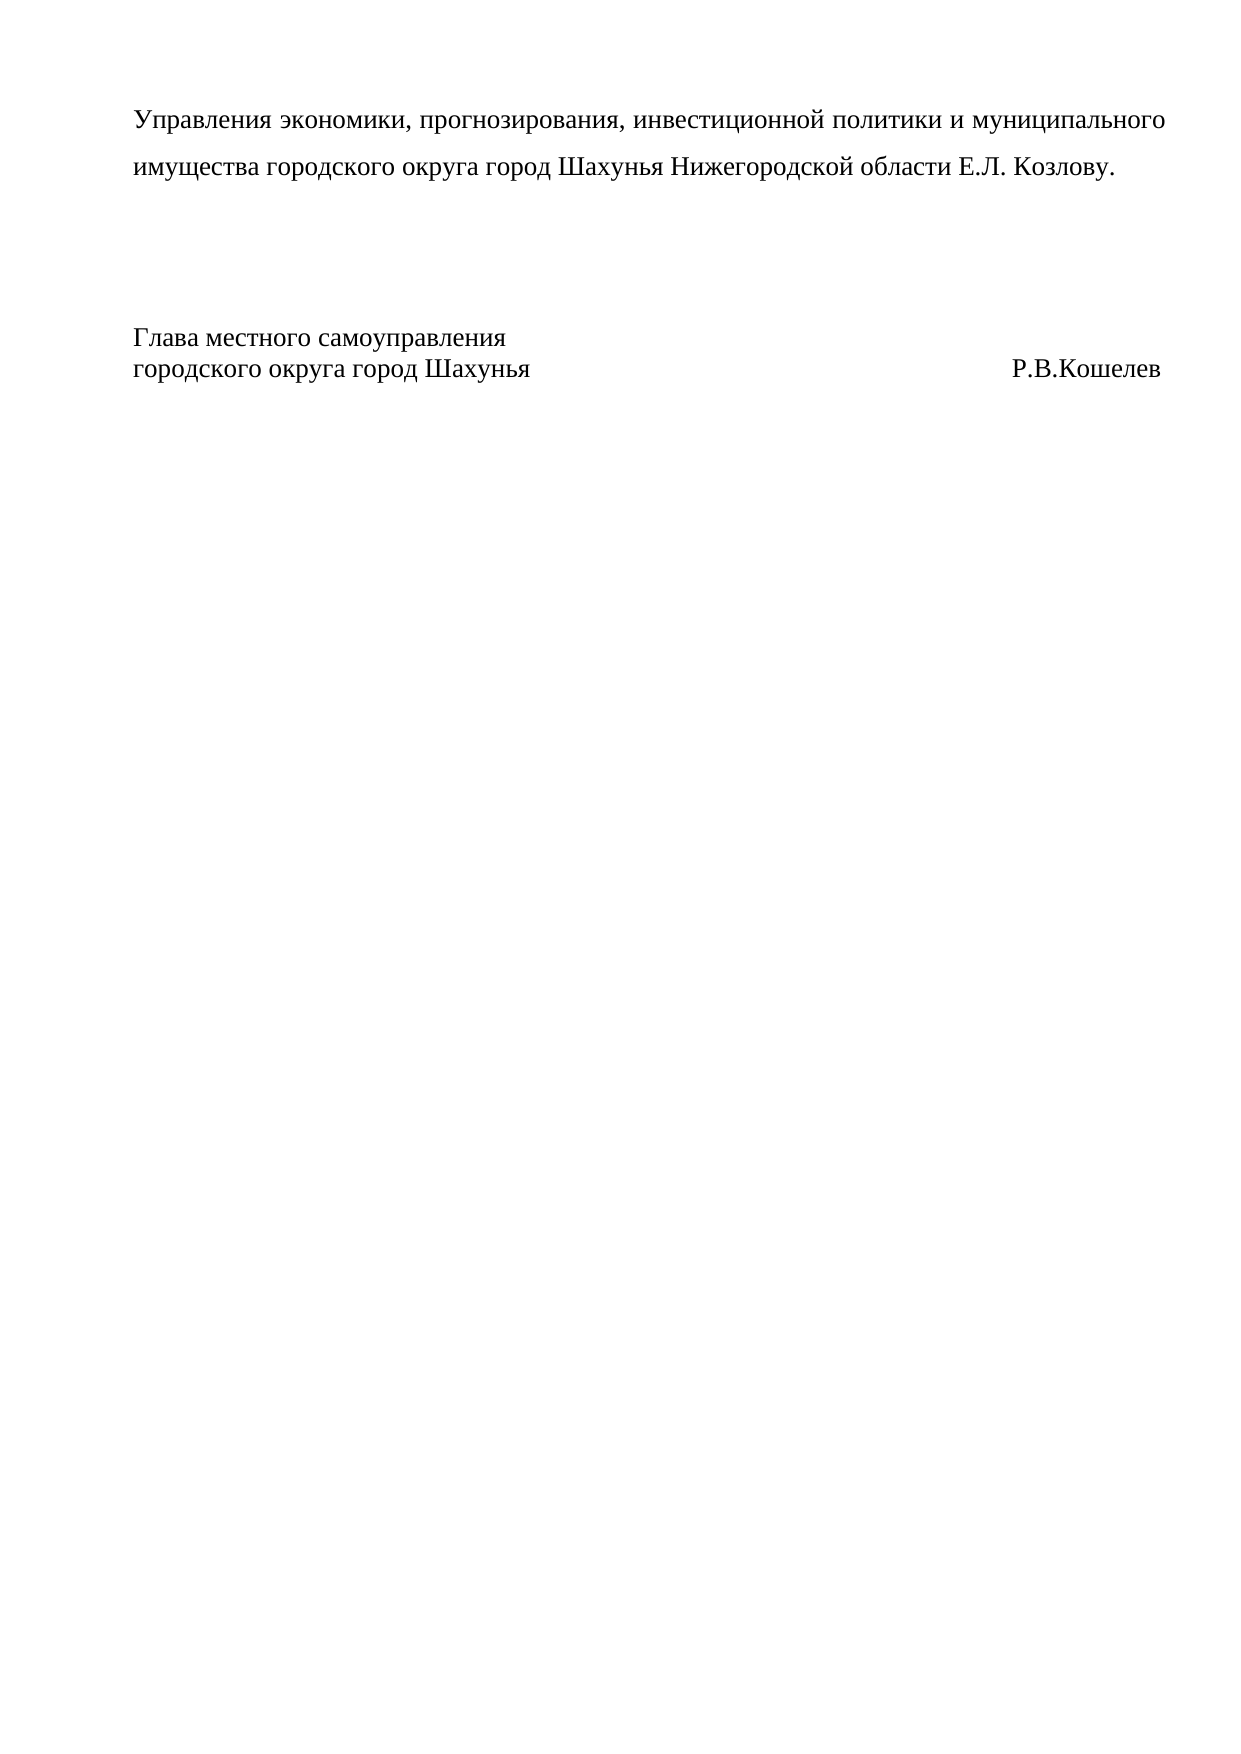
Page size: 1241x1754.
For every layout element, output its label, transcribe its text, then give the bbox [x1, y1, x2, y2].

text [133, 103, 1167, 181]
text городского округа город Шахунья Р.В.Кошелев [133, 352, 1167, 384]
text Глава местного самоуправления [133, 321, 1167, 352]
